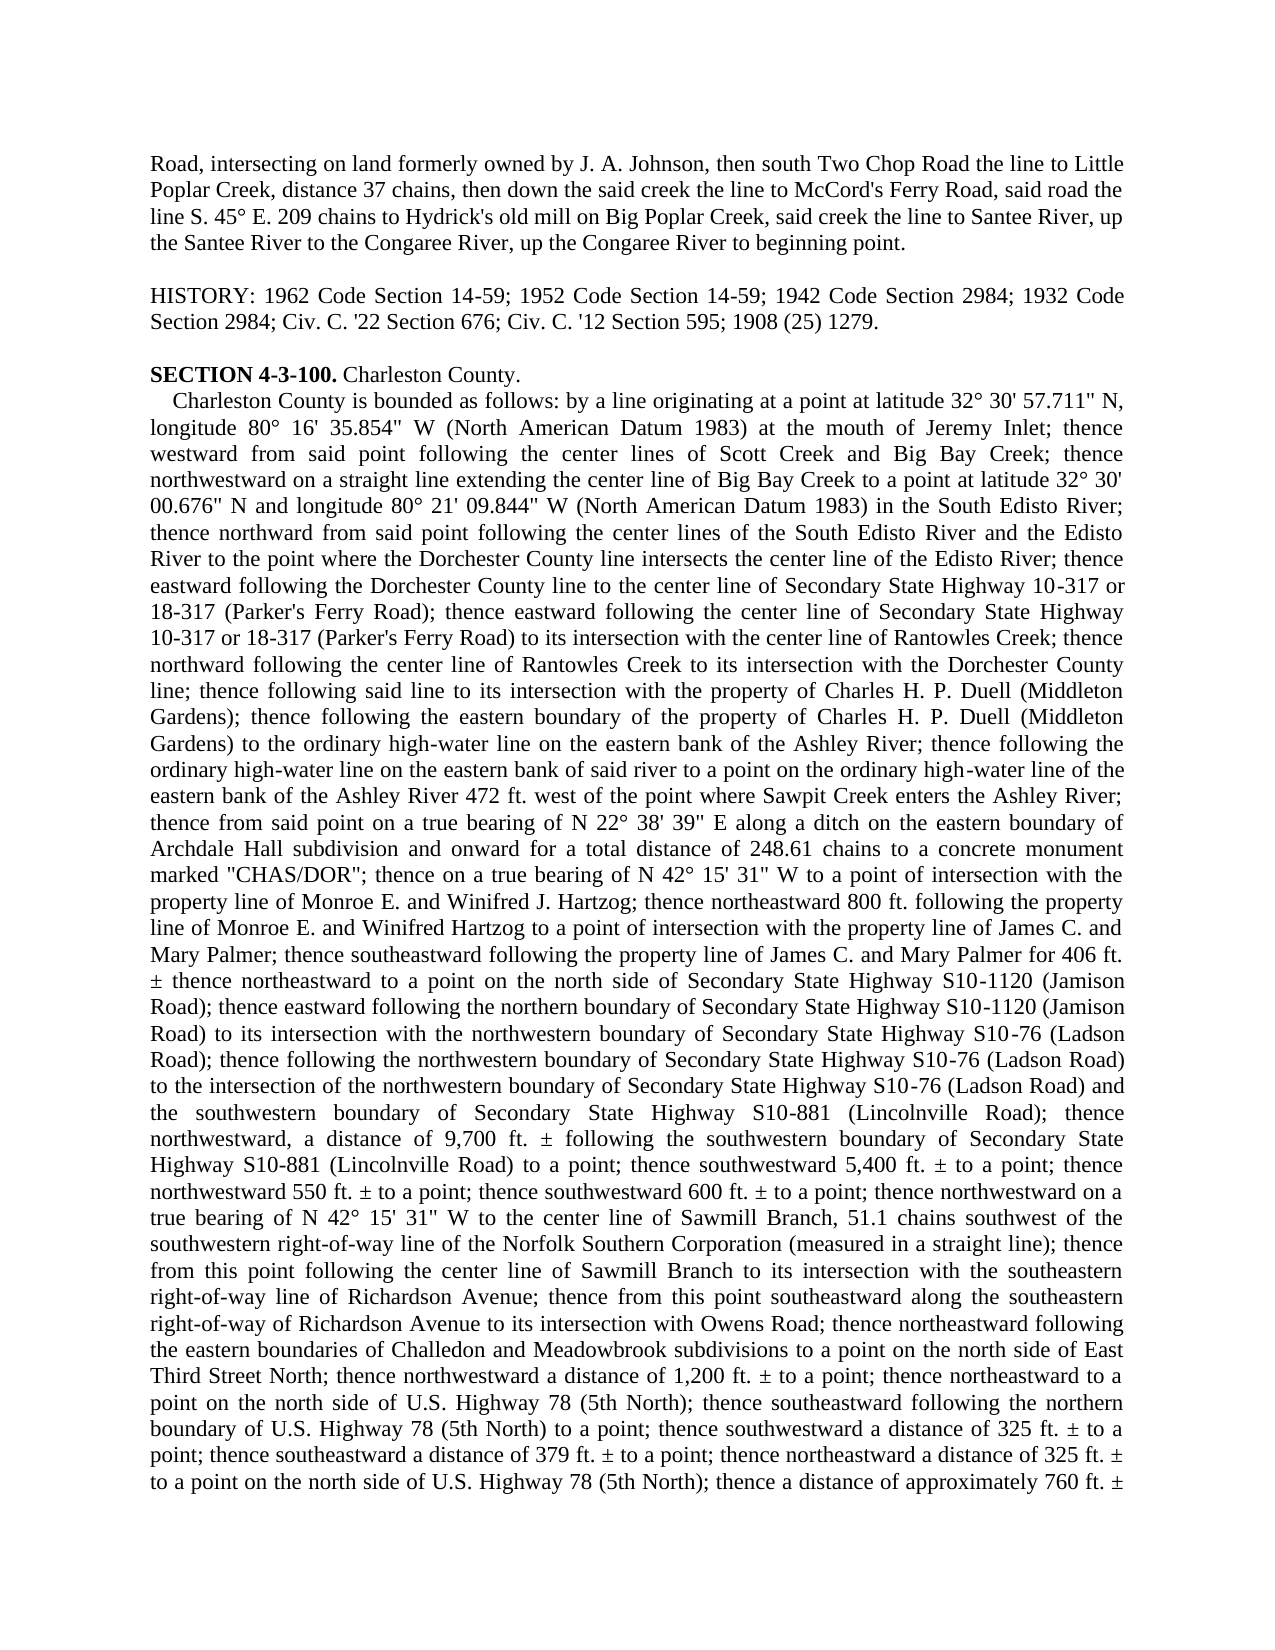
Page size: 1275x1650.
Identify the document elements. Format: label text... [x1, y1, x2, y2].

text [150, 150, 1125, 255]
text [150, 387, 1125, 1494]
text HISTORY: 1962 Code Section 14-59; 1952 Code Section 14-59; 1942 Code Section 2984; 1932 Code Section 2984; Civ. C. '22 Section 676; Civ. C. '12 Section 595; 1908 (25) 1279. [150, 282, 1125, 334]
text SECTION 4-3-100. Charleston County. [150, 361, 1125, 387]
